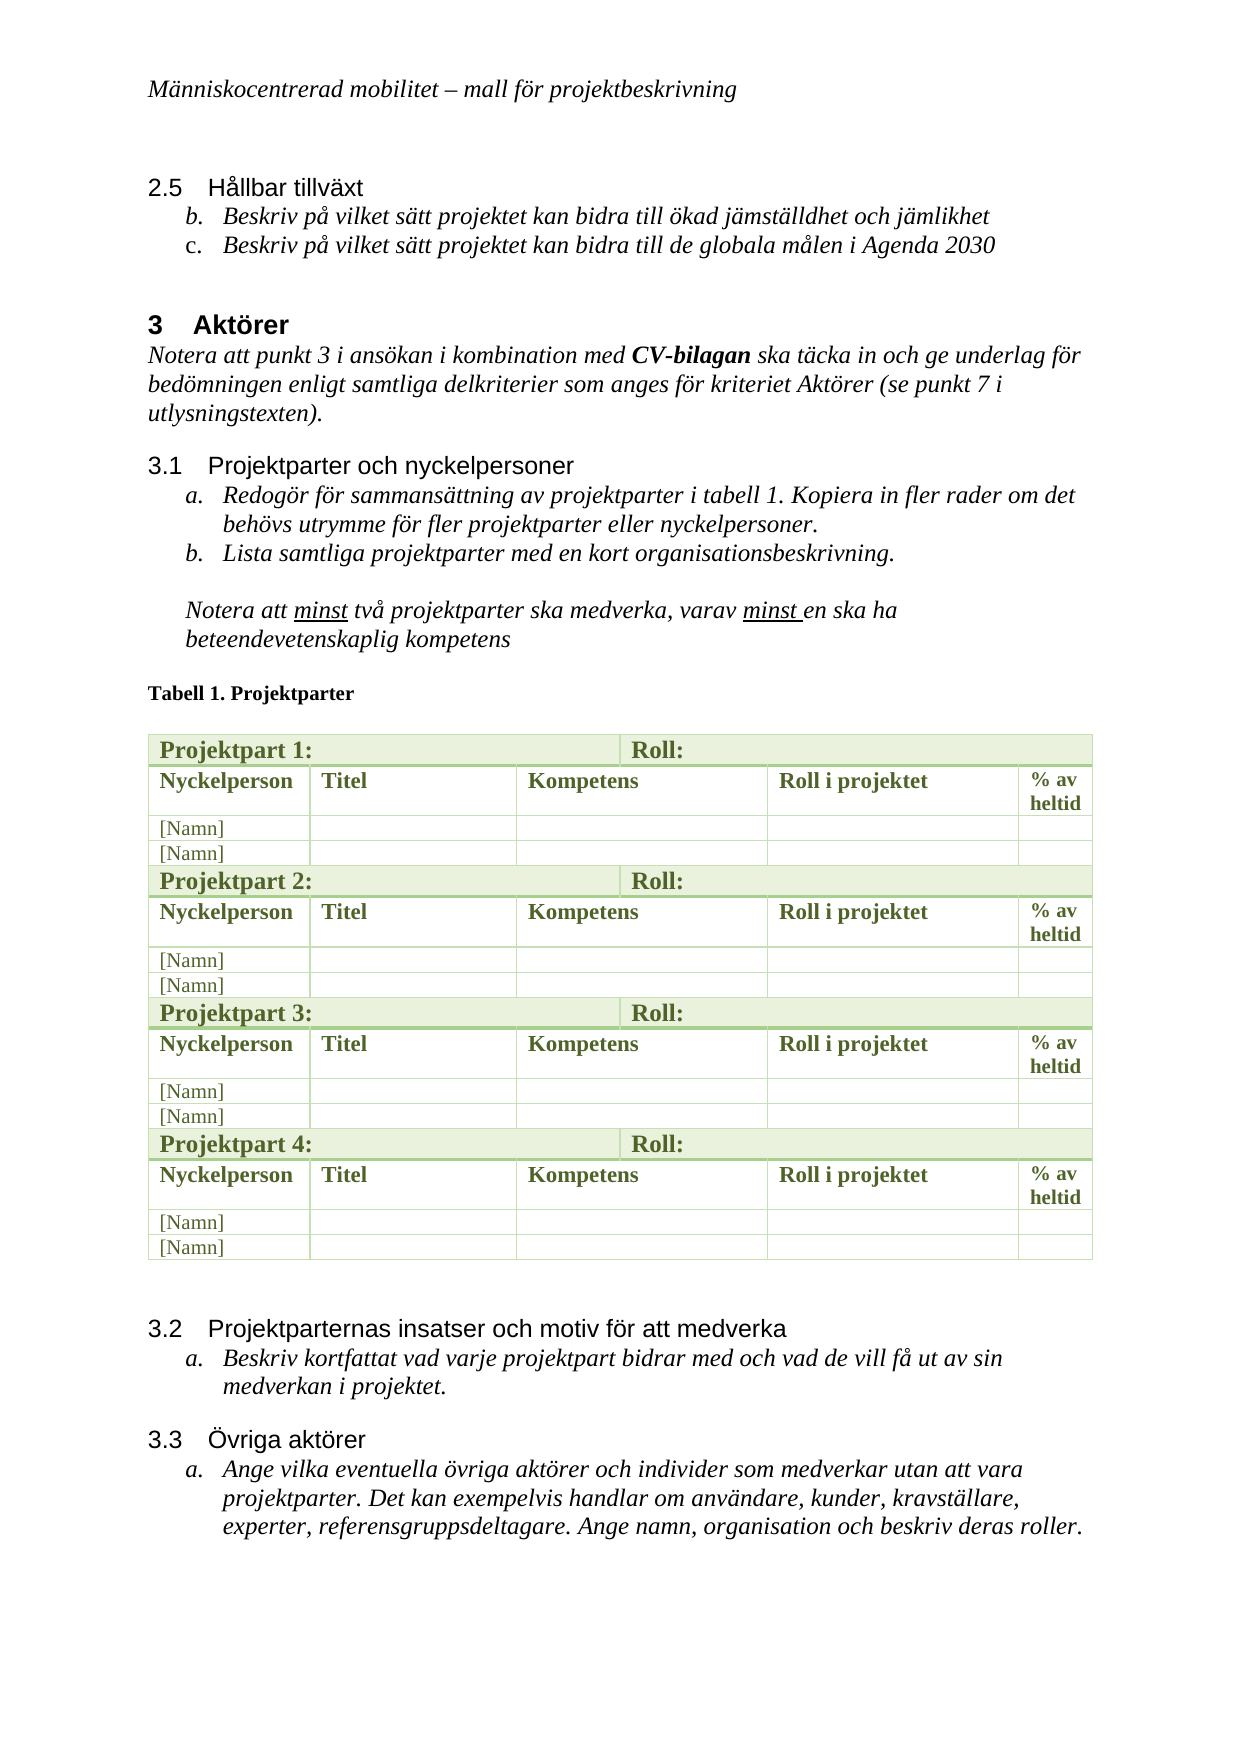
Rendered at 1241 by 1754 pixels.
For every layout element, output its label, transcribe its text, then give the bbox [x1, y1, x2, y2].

table_cell Projektpart 2: [149, 866, 619, 895]
table_cell [Namn] [149, 948, 309, 972]
table_cell [1019, 1104, 1092, 1128]
table_cell Titel [311, 1030, 516, 1078]
table_cell [517, 841, 767, 865]
table_cell [517, 816, 767, 840]
table_cell Titel [311, 1161, 516, 1209]
table_cell Roll: [621, 866, 1092, 895]
table_cell [517, 973, 767, 997]
table_cell [517, 1104, 767, 1128]
list Redogör för sammansättning av projektparter i tabell 1. Kopiera in fler rader om det behövs utrymme för fler projektparter eller nyckelpersoner. [185, 480, 1093, 538]
table_header Projektpart 1: [149, 735, 619, 764]
table_cell Kompetens [517, 1030, 767, 1078]
table_cell [517, 1079, 767, 1103]
table_cell [1019, 1210, 1092, 1234]
subtitle Övriga aktörer [148, 1425, 1093, 1454]
text Tabell 1. Projektparter [148, 681, 1093, 705]
list Beskriv på vilket sätt projektet kan bidra till de globala målen i Agenda 2030 [185, 230, 1093, 259]
table_cell [1019, 1235, 1092, 1259]
table_header Roll: [621, 735, 1092, 764]
table_cell [311, 1235, 516, 1259]
table_cell Roll: [621, 1129, 1092, 1158]
table_cell Roll i projektet [768, 1030, 1018, 1078]
table_cell [1019, 948, 1092, 972]
table_cell [Namn] [149, 841, 309, 865]
table_cell Nyckelperson [149, 1161, 309, 1209]
table_cell [Namn] [149, 973, 309, 997]
table_cell [311, 1079, 516, 1103]
table_cell [1019, 1079, 1092, 1103]
table_cell % av heltid [1019, 767, 1092, 815]
table_cell [Namn] [149, 1079, 309, 1103]
table_cell [517, 1210, 767, 1234]
table_cell [768, 816, 1018, 840]
table_cell Nyckelperson [149, 1030, 309, 1078]
table_cell [768, 1210, 1018, 1234]
list Beskriv kortfattat vad varje projektpart bidrar med och vad de vill få ut av sin medverkan i projektet. [185, 1343, 1093, 1400]
table_cell [311, 1210, 516, 1234]
table_cell [768, 973, 1018, 997]
table_cell [768, 1079, 1018, 1103]
table_cell [768, 948, 1018, 972]
text Notera att minst två projektparter ska medverka, varav minst en ska ha beteendevetenskaplig kompetens [511, 595, 1093, 653]
table_cell Nyckelperson [149, 898, 309, 946]
table_cell [311, 973, 516, 997]
table_cell [1019, 816, 1092, 840]
table_cell [768, 1104, 1018, 1128]
table_cell Roll i projektet [768, 898, 1018, 946]
table_cell [311, 816, 516, 840]
table_cell Titel [311, 898, 516, 946]
table_cell % av heltid [1019, 898, 1092, 946]
subtitle Projektparter och nyckelpersoner [148, 451, 1093, 480]
table_cell % av heltid [1019, 1030, 1092, 1078]
table_cell [Namn] [149, 1210, 309, 1234]
table_cell Titel [311, 767, 516, 815]
table_cell [Namn] [149, 1104, 309, 1128]
table_cell [768, 841, 1018, 865]
table_cell [311, 841, 516, 865]
table_cell Kompetens [517, 767, 767, 815]
list Lista samtliga projektparter med en kort organisationsbeskrivning. [185, 538, 1093, 566]
table_cell [517, 948, 767, 972]
table_cell [517, 1235, 767, 1259]
table_cell [311, 1104, 516, 1128]
table_cell Nyckelperson [149, 767, 309, 815]
text Notera att punkt 3 i ansökan i kombination med CV-bilagan ska täcka in och ge underlag för bedömningen enligt samtliga delkriterier som anges för kriteriet Aktörer (se punkt 7 i utlysningstexten). [148, 340, 1093, 426]
table_cell Roll i projektet [768, 1161, 1018, 1209]
table_cell [311, 948, 516, 972]
table_cell Kompetens [517, 898, 767, 946]
subtitle Hållbar tillväxt [148, 173, 1093, 201]
table_cell [Namn] [149, 1235, 309, 1259]
table_cell Kompetens [517, 1161, 767, 1209]
table_cell Projektpart 4: [149, 1129, 619, 1158]
subtitle Projektparternas insatser och motiv för att medverka [148, 1314, 1093, 1343]
table_cell Roll i projektet [768, 767, 1018, 815]
table_cell Projektpart 3: [149, 998, 619, 1026]
table_cell % av heltid [1019, 1161, 1092, 1209]
table_cell [1019, 841, 1092, 865]
subtitle Aktörer [148, 309, 1093, 340]
table_cell [Namn] [149, 816, 309, 840]
list Ange vilka eventuella övriga aktörer och individer som medverkar utan att vara projektparter. Det kan exempelvis handlar om användare, kunder, kravställare, experter, referensgruppsdeltagare. Ange namn, organisation och beskriv deras roller. [185, 1454, 1093, 1540]
table_cell Roll: [621, 998, 1092, 1026]
table_cell [768, 1235, 1018, 1259]
table_cell [1019, 973, 1092, 997]
list Beskriv på vilket sätt projektet kan bidra till ökad jämställdhet och jämlikhet [185, 201, 1093, 230]
